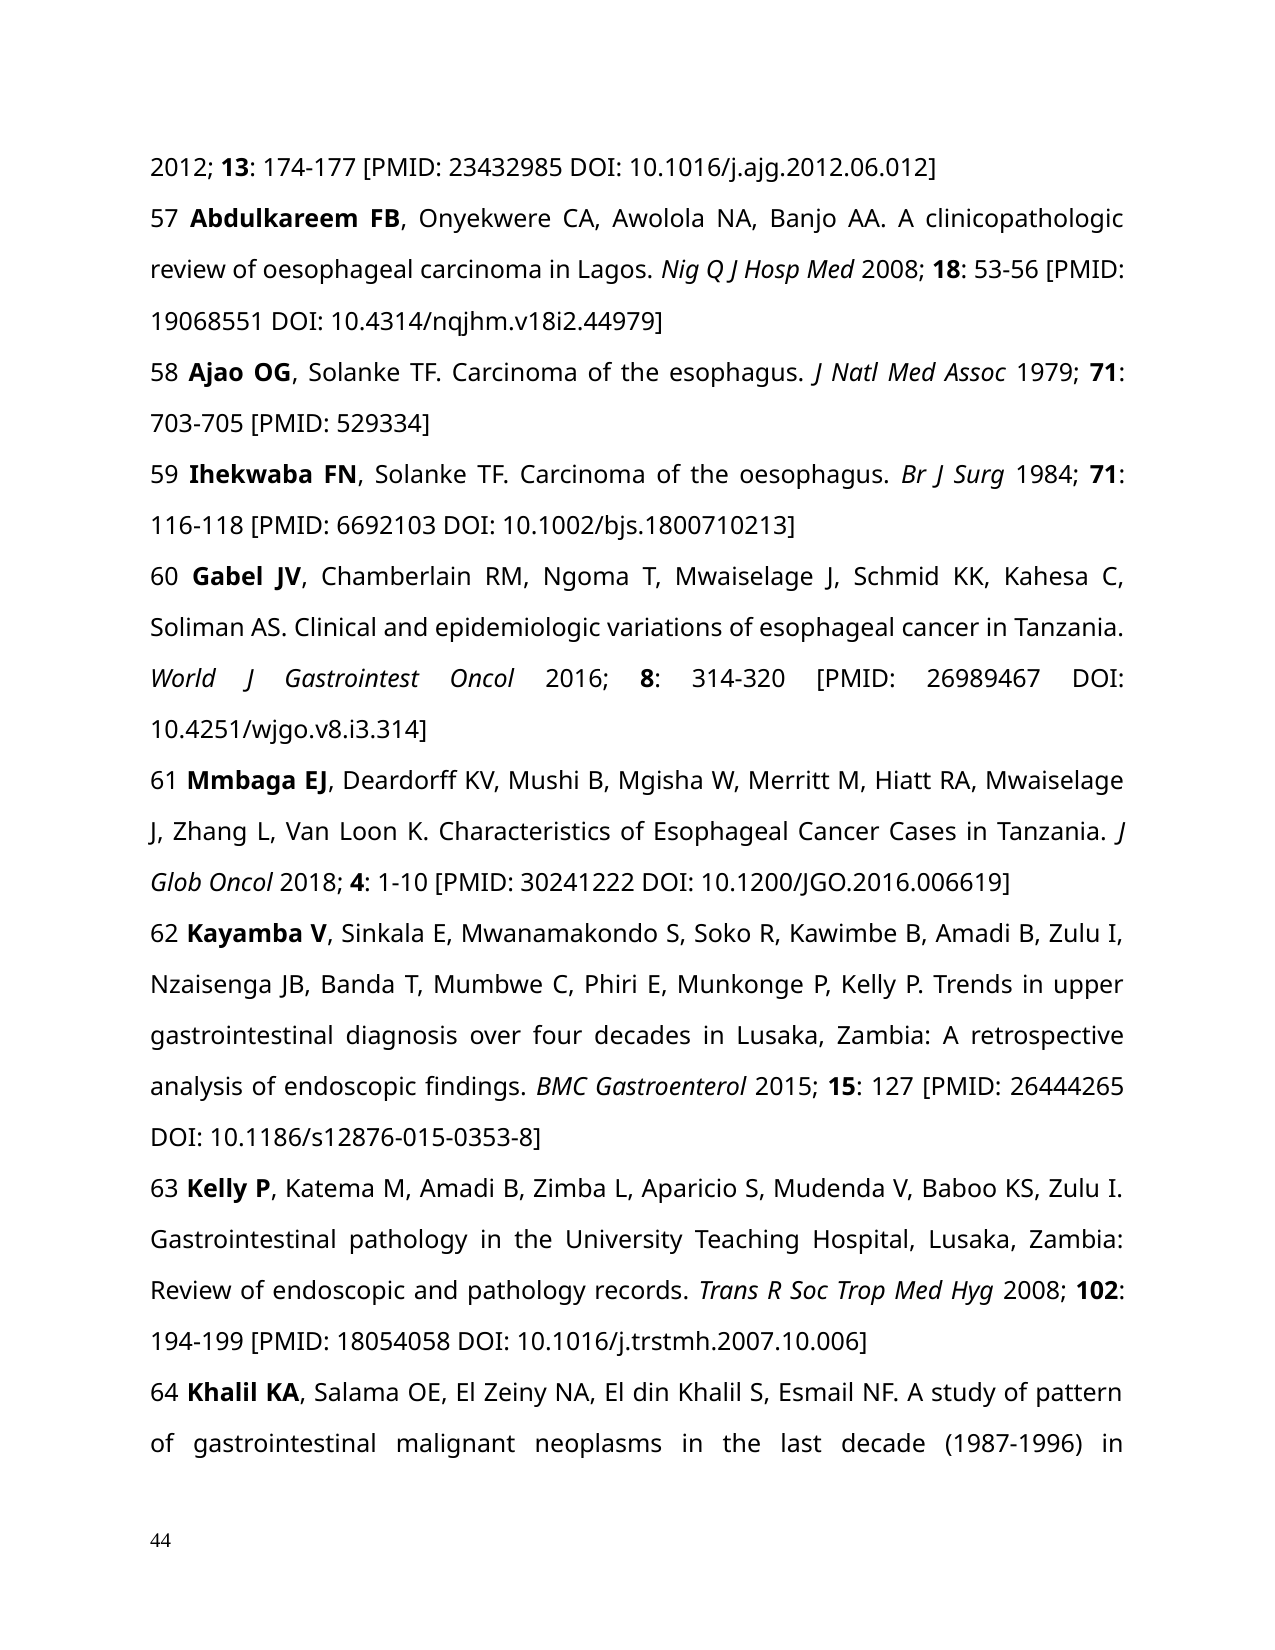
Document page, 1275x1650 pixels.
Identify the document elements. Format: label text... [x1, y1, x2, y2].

text 57 Abdulkareem FB, Onyekwere CA, Awolola NA, Banjo AA. A clinicopathologic review of oesophageal carcinoma in Lagos. Nig Q J Hosp Med 2008; 18: 53-56 [PMID: 19068551 DOI: 10.4314/nqjhm.v18i2.44979] [150, 201, 1125, 337]
text 59 Ihekwaba FN, Solanke TF. Carcinoma of the oesophagus. Br J Surg 1984; 71: 116-118 [PMID: 6692103 DOI: 10.1002/bjs.1800710213] [150, 456, 1125, 541]
text 63 Kelly P, Katema M, Amadi B, Zimba L, Aparicio S, Mudenda V, Baboo KS, Zulu I. Gastrointestinal pathology in the University Teaching Hospital, Lusaka, Zambia: Review of endoscopic and pathology records. Trans R Soc Trop Med Hyg 2008; 102: 194-199 [PMID: 18054058 DOI: 10.1016/j.trstmh.2007.10.006] [150, 1171, 1125, 1358]
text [150, 1375, 1125, 1460]
text 62 Kayamba V, Sinkala E, Mwanamakondo S, Soko R, Kawimbe B, Amadi B, Zulu I, Nzaisenga JB, Banda T, Mumbwe C, Phiri E, Munkonge P, Kelly P. Trends in upper gastrointestinal diagnosis over four decades in Lusaka, Zambia: A retrospective analysis of endoscopic findings. BMC Gastroenterol 2015; 15: 127 [PMID: 26444265 DOI: 10.1186/s12876-015-0353-8] [150, 916, 1125, 1154]
text 58 Ajao OG, Solanke TF. Carcinoma of the esophagus. J Natl Med Assoc 1979; 71: 703-705 [PMID: 529334] [150, 354, 1125, 439]
text 60 Gabel JV, Chamberlain RM, Ngoma T, Mwaiselage J, Schmid KK, Kahesa C, Soliman AS. Clinical and epidemiologic variations of esophageal cancer in Tanzania. World J Gastrointest Oncol 2016; 8: 314-320 [PMID: 26989467 DOI: 10.4251/wjgo.v8.i3.314] [150, 558, 1125, 746]
text 61 Mmbaga EJ, Deardorff KV, Mushi B, Mgisha W, Merritt M, Hiatt RA, Mwaiselage J, Zhang L, Van Loon K. Characteristics of Esophageal Cancer Cases in Tanzania. J Glob Oncol 2018; 4: 1-10 [PMID: 30241222 DOI: 10.1200/JGO.2016.006619] [150, 762, 1125, 899]
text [150, 150, 1125, 184]
